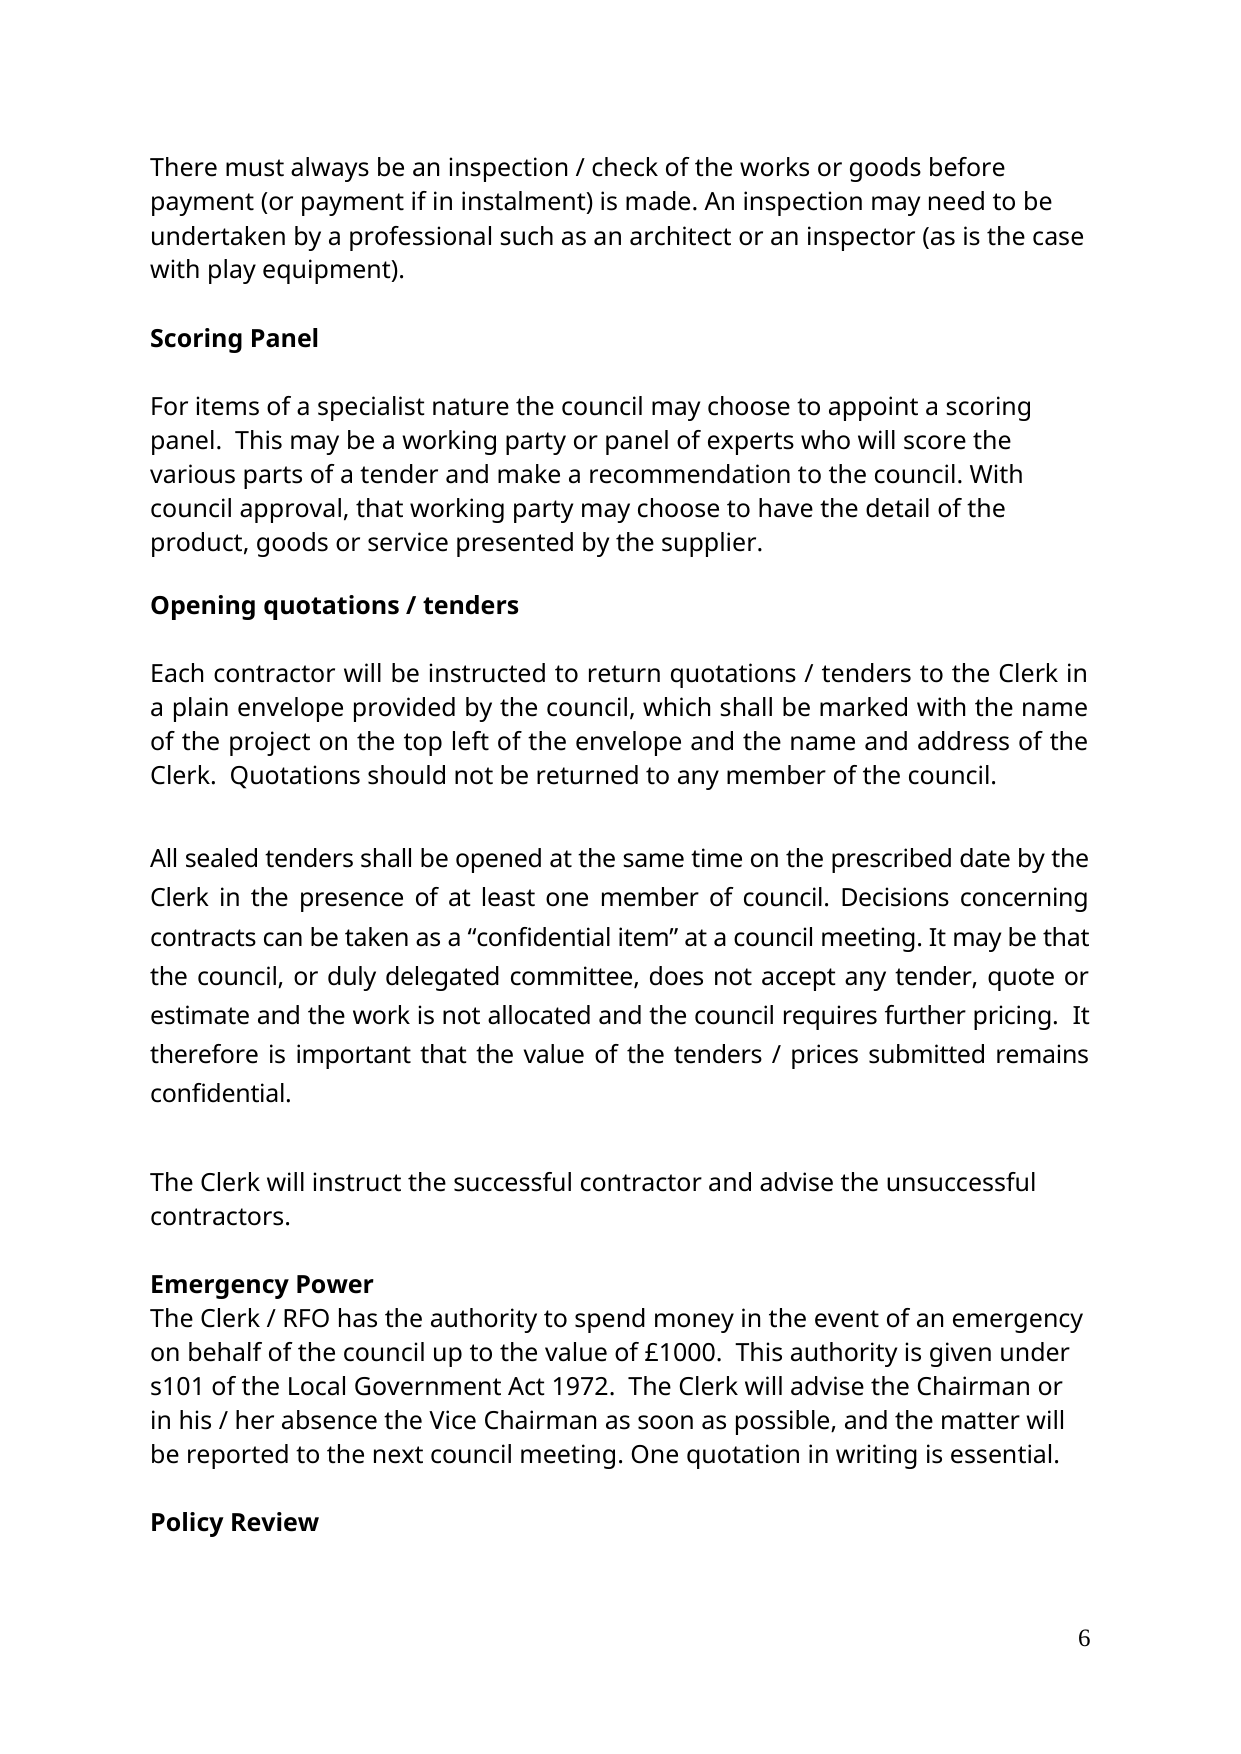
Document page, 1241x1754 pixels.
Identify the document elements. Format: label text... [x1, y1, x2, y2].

text All sealed tenders shall be opened at the same time on the prescribed date by the Clerk in the presence of at least one member of council. Decisions concerning contracts can be taken as a “confidential item” at a council meeting. It may be that the council, or duly delegated committee, does not accept any tender, quote or estimate and the work is not allocated and the council requires further pricing. It therefore is important that the value of the tenders / prices submitted remains confidential. [150, 841, 1090, 1110]
text The Clerk will instruct the successful contractor and advise the unsuccessful contractors. [150, 1164, 1090, 1232]
text Policy Review [150, 1505, 1090, 1539]
text There must always be an inspection / check of the works or goods before payment (or payment if in instalment) is made. An inspection may need to be undertaken by a professional such as an architect or an inspector (as is the case with play equipment). [150, 150, 1090, 286]
text The Clerk / RFO has the authority to spend money in the event of an emergency on behalf of the council up to the value of £1000. This authority is given under s101 of the Local Government Act 1972. The Clerk will advise the Chairman or in his / her absence the Vice Chairman as soon as possible, and the matter will be reported to the next council meeting. One quotation in writing is essential. [150, 1300, 1090, 1471]
text For items of a specialist nature the council may choose to appoint a scoring panel. This may be a working party or panel of experts who will score the various parts of a tender and make a recommendation to the council. With council approval, that working party may choose to have the detail of the product, goods or service presented by the supplier. [150, 388, 1090, 559]
text Opening quotations / tenders [150, 587, 1090, 622]
text Each contractor will be instructed to return quotations / tenders to the Clerk in a plain envelope provided by the council, which shall be marked with the name of the project on the top left of the envelope and the name and address of the Clerk. Quotations should not be returned to any member of the council. [150, 656, 1090, 792]
text Scoring Panel [150, 320, 1090, 354]
text Emergency Power [150, 1266, 1090, 1300]
